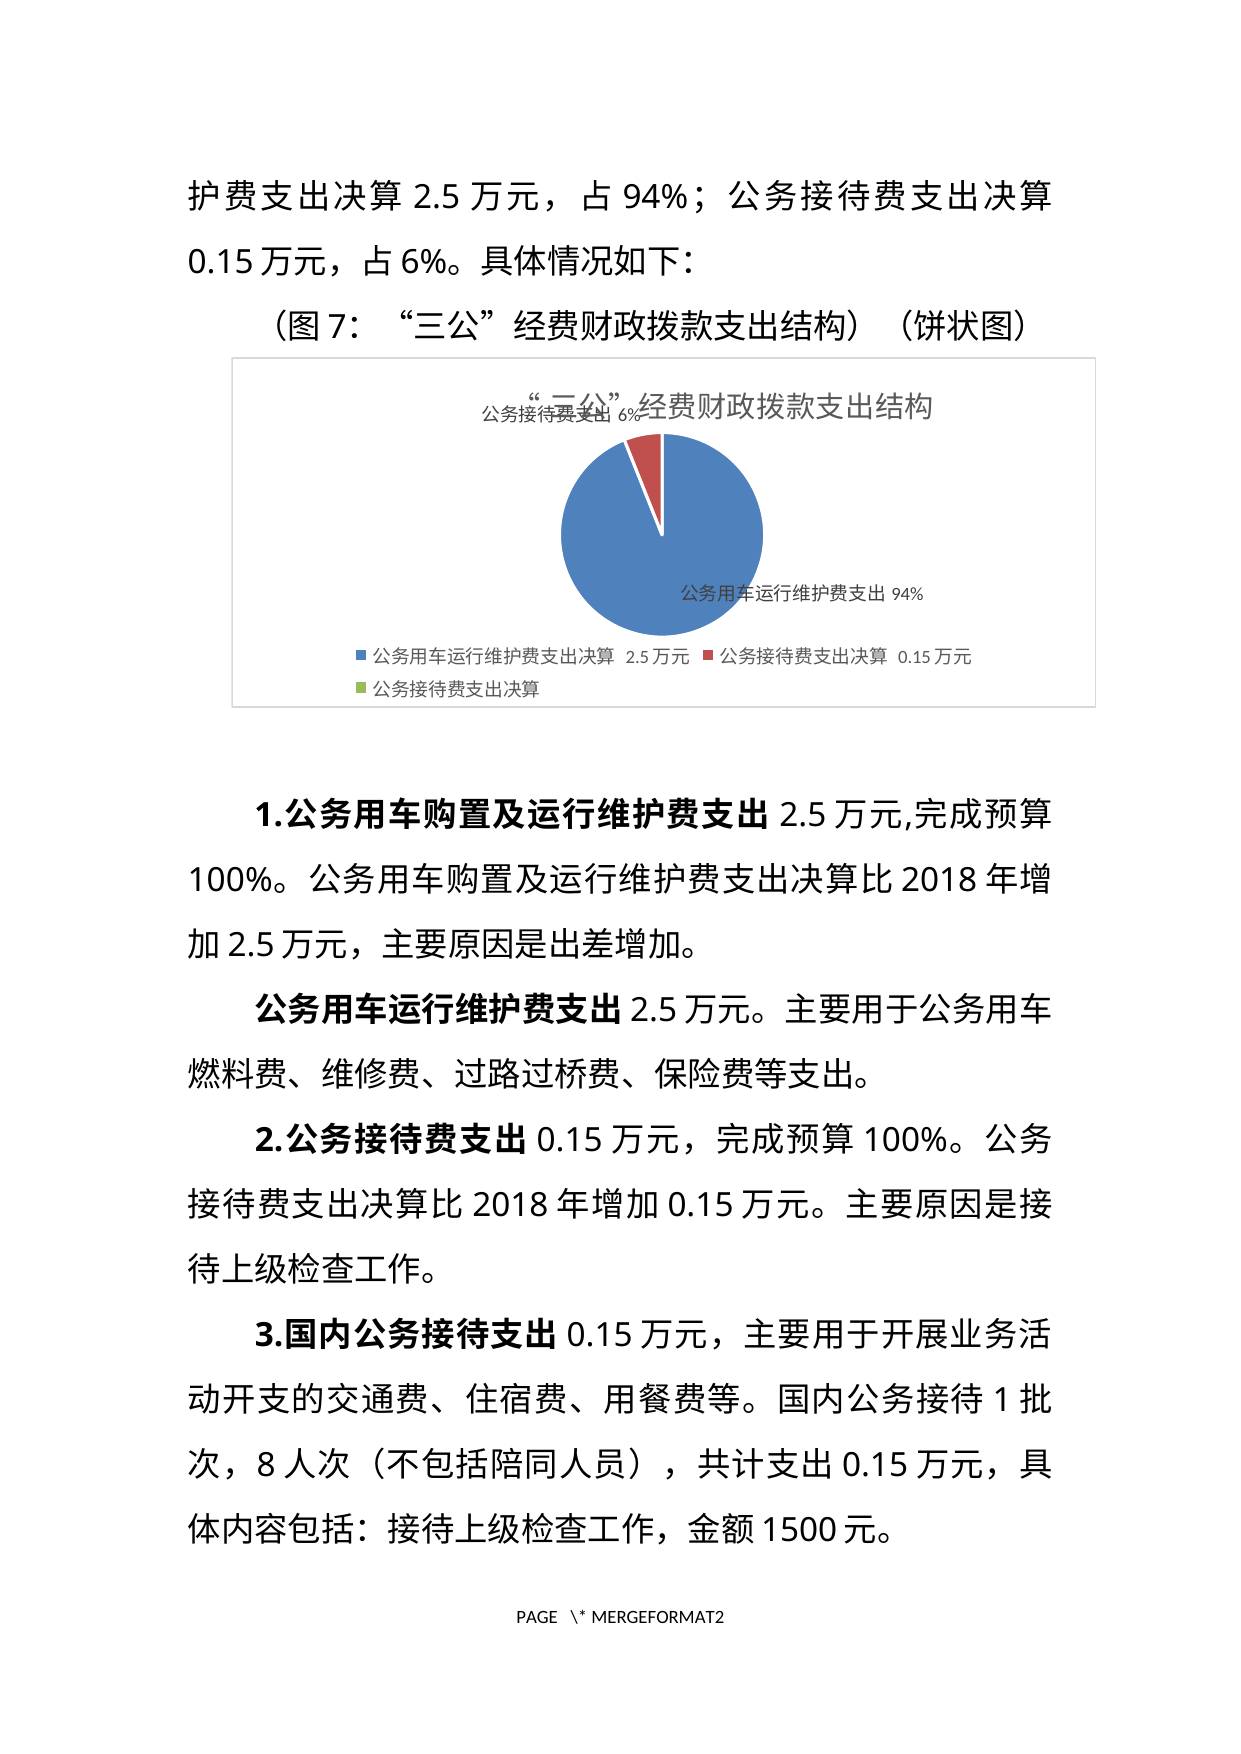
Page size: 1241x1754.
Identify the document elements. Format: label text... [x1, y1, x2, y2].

text 1.公务用车购置及运行维护费支出2.5万元,完成预算100%。公务用车购置及运行维护费支出决算比2018年增加2.5万元，主要原因是出差增加。 [187, 779, 1053, 974]
list 3.国内公务接待支出0.15万元，主要用于开展业务活动开支的交通费、住宿费、用餐费等。国内公务接待1批次，8人次（不包括陪同人员），共计支出0.15万元，具体内容包括：接待上级检查工作，金额1500元。 [187, 1299, 1053, 1559]
list 2.公务接待费支出0.15万元，完成预算100%。公务接待费支出决算比2018年增加0.15万元。主要原因是接待上级检查工作。 [187, 1104, 1053, 1299]
text 公务用车运行维护费支出2.5万元。主要用于公务用车燃料费、维修费、过路过桥费、保险费等支出。 [187, 974, 1053, 1104]
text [187, 162, 1053, 292]
text （图7：“三公”经费财政拨款支出结构）（饼状图） [187, 292, 1053, 357]
